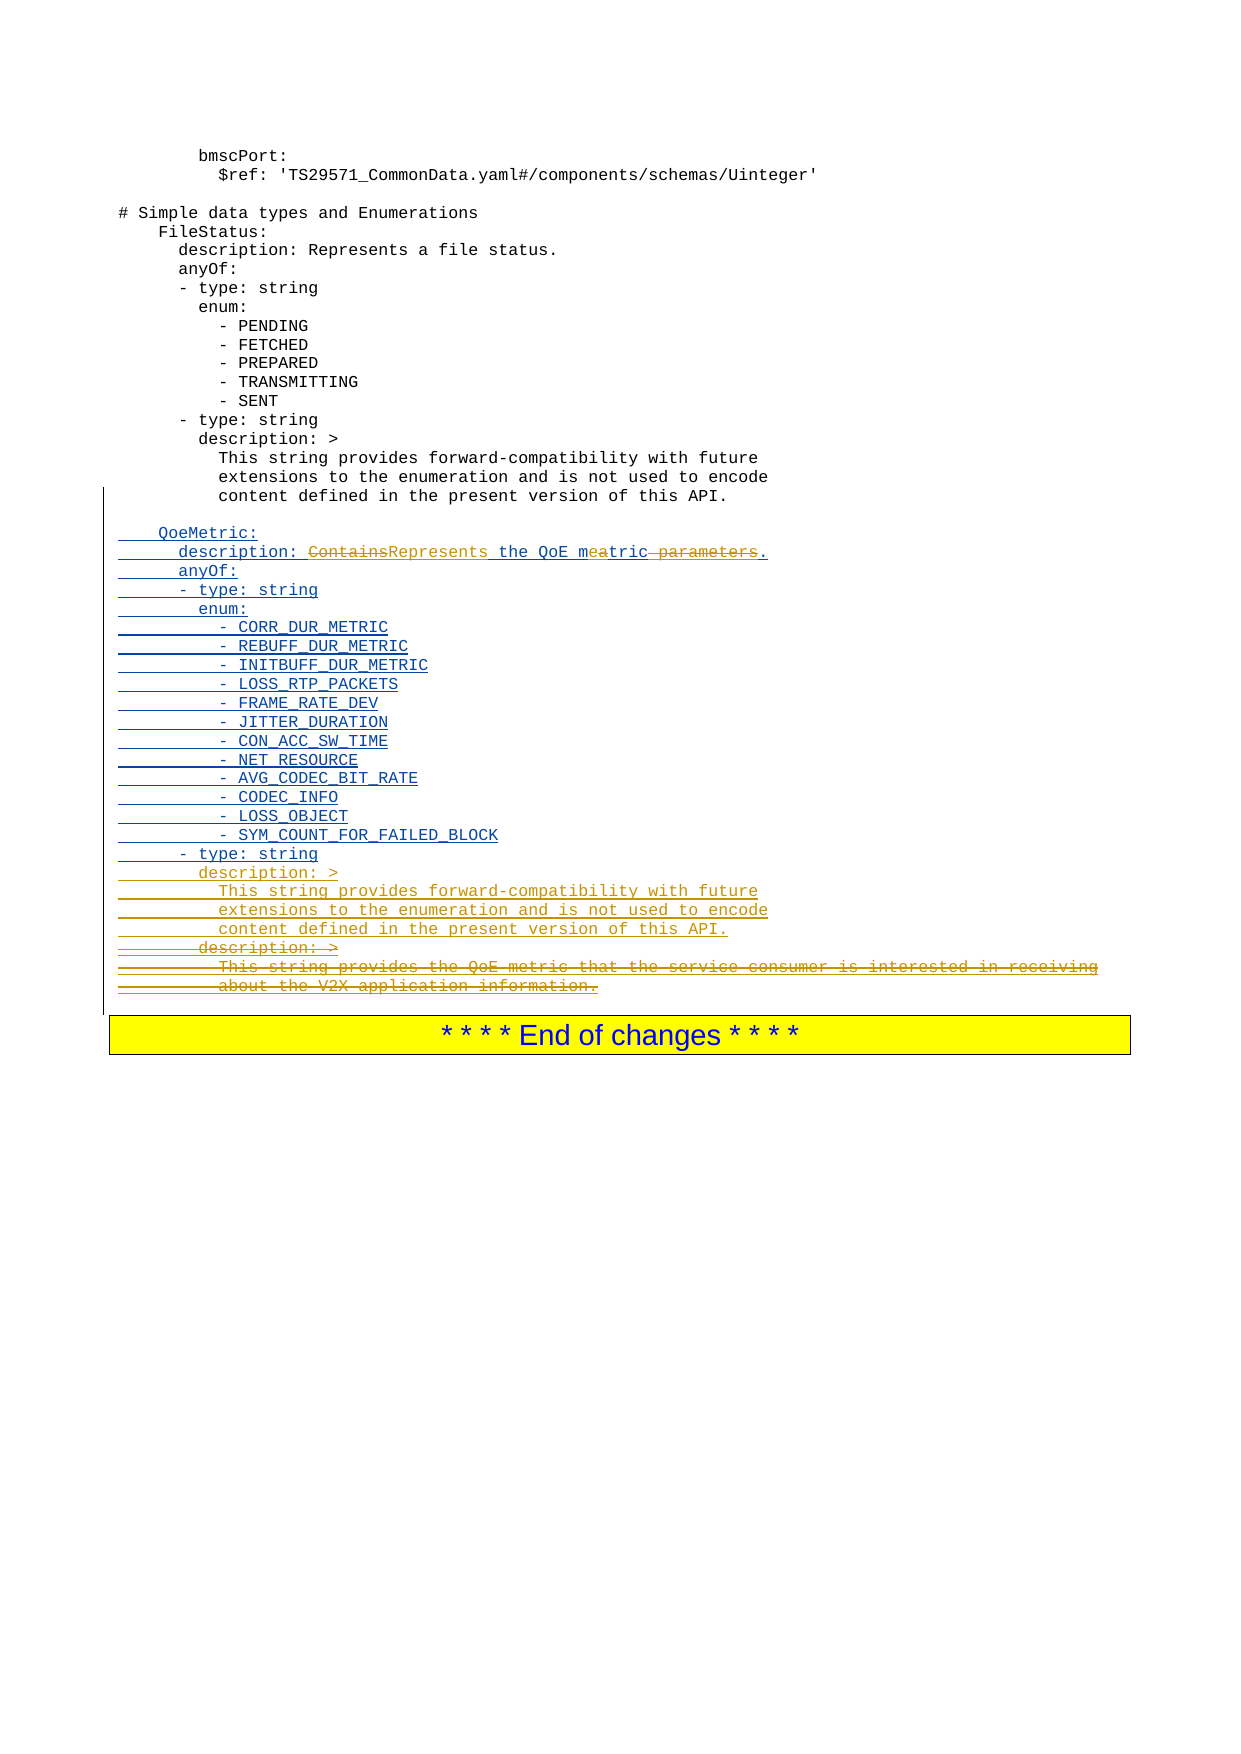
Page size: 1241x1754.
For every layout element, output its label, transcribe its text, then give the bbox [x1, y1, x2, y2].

text enum: [118, 298, 1122, 317]
text FileStatus: [118, 223, 1122, 242]
text description: Represents a file status. [118, 242, 1122, 261]
text - type: string [118, 280, 1122, 298]
text # Simple data types and Enumerations [118, 204, 1122, 223]
text - PENDING [118, 317, 1122, 336]
text - PREPARED [118, 355, 1122, 374]
text - SENT [118, 393, 1122, 412]
text anyOf: [118, 261, 1122, 280]
text description: > [118, 431, 1122, 449]
text $ref: 'TS29571_CommonData.yaml#/components/schemas/Uinteger' [118, 167, 1122, 185]
text - type: string [118, 412, 1122, 431]
text * * * * End of changes * * * * [110, 1016, 1130, 1054]
text - FETCHED [118, 336, 1122, 355]
text bmscPort: [118, 148, 1122, 167]
text content defined in the present version of this API. [118, 487, 1122, 506]
text - TRANSMITTING [118, 374, 1122, 393]
text This string provides forward-compatibility with future [118, 449, 1122, 468]
text extensions to the enumeration and is not used to encode [118, 468, 1122, 487]
